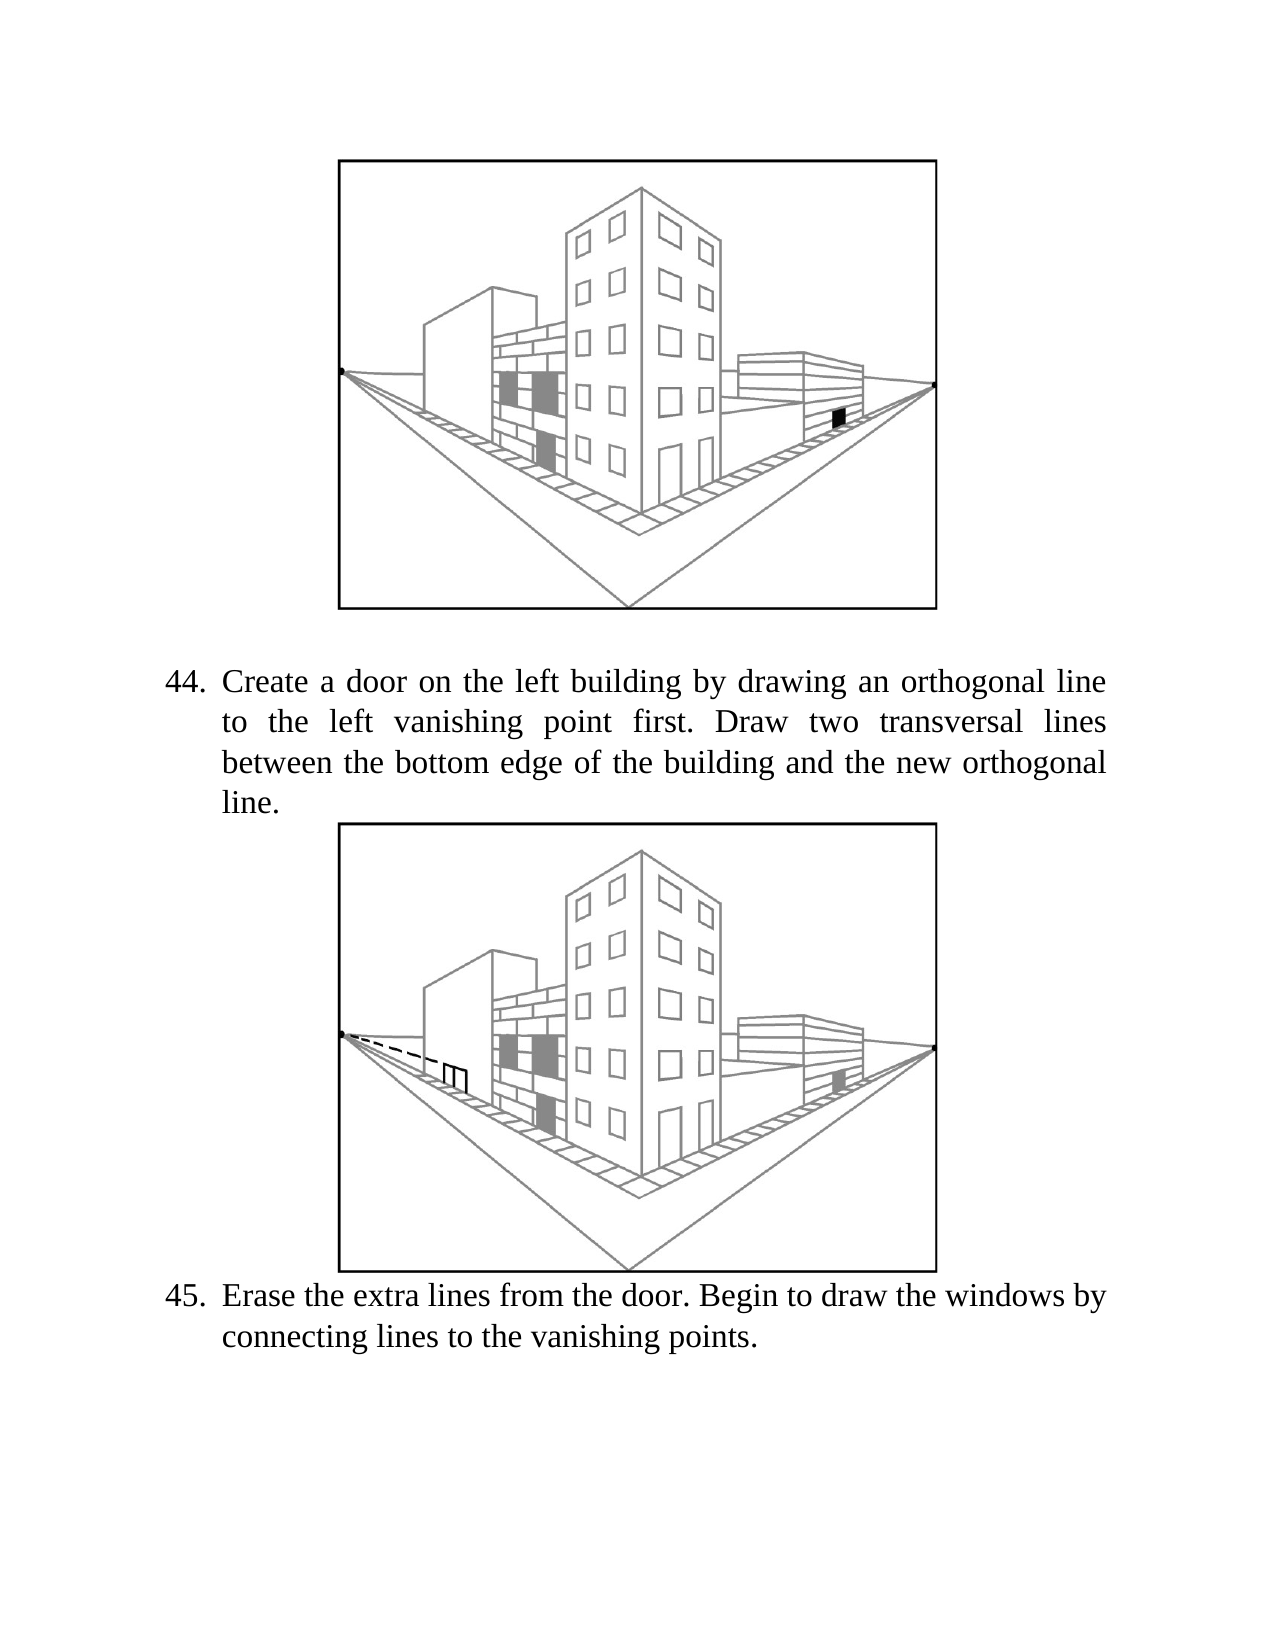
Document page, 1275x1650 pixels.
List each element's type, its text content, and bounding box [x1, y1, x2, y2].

list Erase the extra lines from the door. Begin to draw the windows by connecting lines to the vanishing points. [165, 1276, 1108, 1354]
list Create a door on the left building by drawing an orthogonal line to the left vanishing point first. Draw two transversal lines between the bottom edge of the building and the new orthogonal line. [165, 661, 1108, 820]
picture [337, 822, 938, 1273]
picture [337, 159, 938, 610]
